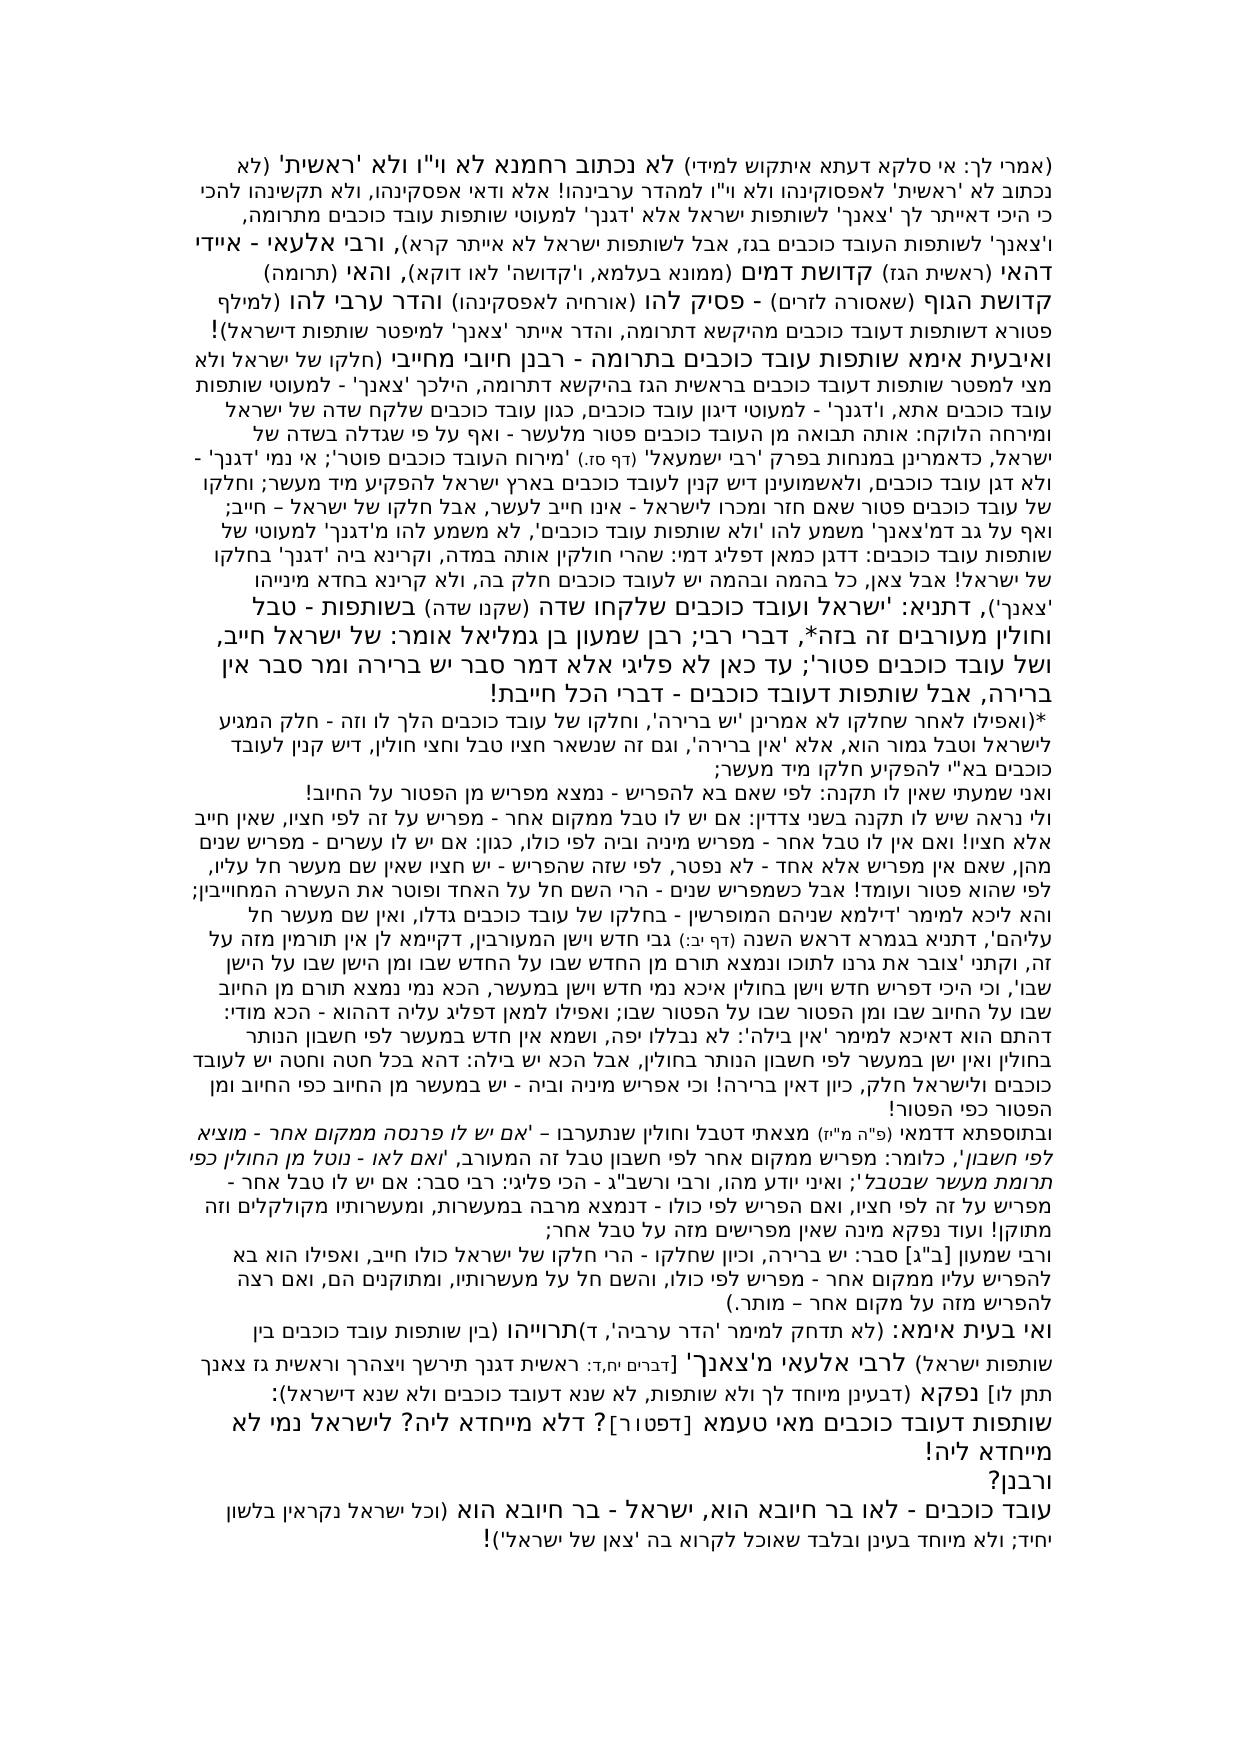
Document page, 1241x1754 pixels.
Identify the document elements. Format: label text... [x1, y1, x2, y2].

text עובד כוכבים - לאו בר חיובא הוא, ישראל - בר חיובא הוא (וכל ישראל נקראין בלשון יחיד; ולא מיוחד בעינן ובלבד שאוכל לקרוא בה 'צאן של ישראל')! [187, 1496, 1053, 1554]
text *(ואפילו לאחר שחלקו לא אמרינן 'יש ברירה', וחלקו של עובד כוכבים הלך לו וזה - חלק המגיע לישראל וטבל גמור הוא, אלא 'אין ברירה', וגם זה שנשאר חציו טבל וחצי חולין, דיש קנין לעובד כוכבים בא"י להפקיע חלקו מיד מעשר; [187, 709, 1053, 781]
text ואני שמעתי שאין לו תקנה: לפי שאם בא להפריש - נמצא מפריש מן הפטור על החיוב! [187, 781, 1053, 806]
text ולי נראה שיש לו תקנה בשני צדדין: אם יש לו טבל ממקום אחר - מפריש על זה לפי חציו, שאין חייב אלא חציו! ואם אין לו טבל אחר - מפריש מיניה וביה לפי כולו, כגון: אם יש לו עשרים - מפריש שנים מהן, שאם אין מפריש אלא אחד - לא נפטר, לפי שזה שהפריש - יש חציו שאין שם מעשר חל עליו, לפי שהוא פטור ועומד! אבל כשמפריש שנים - הרי השם חל על האחד ופוטר את העשרה המחוייבין; [187, 806, 1053, 903]
text ואיבעית אימא שותפות עובד כוכבים בתרומה - רבנן חיובי מחייבי (חלקו של ישראל ולא מצי למפטר שותפות דעובד כוכבים בראשית הגז בהיקשא דתרומה, הילכך 'צאנך' - למעוטי שותפות עובד כוכבים אתא, ו'דגנך' - למעוטי דיגון עובד כוכבים, כגון עובד כוכבים שלקח שדה של ישראל ומירחה הלוקח: אותה תבואה מן העובד כוכבים פטור מלעשר - ואף על פי שגדלה בשדה של ישראל, כדאמרינן במנחות בפרק 'רבי ישמעאל' (דף סז.) 'מירוח העובד כוכבים פוטר'; אי נמי 'דגנך' - ולא דגן עובד כוכבים, ולאשמועינן דיש קנין לעובד כוכבים בארץ ישראל להפקיע מיד מעשר; וחלקו של עובד כוכבים פטור שאם חזר ומכרו לישראל - אינו חייב לעשר, אבל חלקו של ישראל – חייב; ואף על גב דמ'צאנך' משמע להו 'ולא שותפות עובד כוכבים', לא משמע להו מ'דגנך' למעוטי של שותפות עובד כוכבים: דדגן כמאן דפליג דמי: שהרי חולקין אותה במדה, וקרינא ביה 'דגנך' בחלקו של ישראל! אבל צאן, כל בהמה ובהמה יש לעובד כוכבים חלק בה, ולא קרינא בחדא מינייהו 'צאנך'), דתניא: 'ישראל ועובד כוכבים שלקחו שדה (שקנו שדה) בשותפות - טבל וחולין מעורבים זה בזה*, דברי רבי; רבן שמעון בן גמליאל אומר: של ישראל חייב, ושל עובד כוכבים פטור'; עד כאן לא פליגי אלא דמר סבר יש ברירה ומר סבר אין ברירה, אבל שותפות דעובד כוכבים - דברי הכל חייבת! [187, 344, 1053, 709]
text ורבנן? [187, 1466, 1053, 1496]
text ואי בעית אימא: (לא תדחק למימר 'הדר ערביה', ד)תרוייהו (בין שותפות עובד כוכבים בין שותפות ישראל) לרבי אלעאי מ'צאנך' [דברים יח,ד: ראשית דגנך תירשך ויצהרך וראשית גז צאנך תתן לו] נפקא (דבעינן מיוחד לך ולא שותפות, לא שנא דעובד כוכבים ולא שנא דישראל): שותפות דעובד כוכבים מאי טעמא [דפטור]? דלא מייחדא ליה? לישראל נמי לא מייחדא ליה! [187, 1315, 1053, 1466]
text ובתוספתא דדמאי (פ"ה מ"יז) מצאתי דטבל וחולין שנתערבו – 'אם יש לו פרנסה ממקום אחר - מוציא לפי חשבון', כלומר: מפריש ממקום אחר לפי חשבון טבל זה המעורב, 'ואם לאו - נוטל מן החולין כפי תרומת מעשר שבטבל'; ואיני יודע מהו, ורבי ורשב"ג - הכי פליגי: רבי סבר: אם יש לו טבל אחר - מפריש על זה לפי חציו, ואם הפריש לפי כולו - דנמצא מרבה במעשרות, ומעשרותיו מקולקלים וזה מתוקן! ועוד נפקא מינה שאין מפרישים מזה על טבל אחר; [187, 1121, 1053, 1243]
text (אמרי לך: אי סלקא דעתא איתקוש למידי) לא נכתוב רחמנא לא וי"ו ולא 'ראשית' (לא נכתוב לא 'ראשית' לאפסוקינהו ולא וי"ו למהדר ערבינהו! אלא ודאי אפסקינהו, ולא תקשינהו להכי כי היכי דאייתר לך 'צאנך' לשותפות ישראל אלא 'דגנך' למעוטי שותפות עובד כוכבים מתרומה, ו'צאנך' לשותפות העובד כוכבים בגז, אבל לשותפות ישראל לא אייתר קרא), ורבי אלעאי - איידי דהאי (ראשית הגז) קדושת דמים (ממונא בעלמא, ו'קדושה' לאו דוקא), והאי (תרומה) קדושת הגוף (שאסורה לזרים) - פסיק להו (אורחיה לאפסקינהו) והדר ערבי להו (למילף פטורא דשותפות דעובד כוכבים מהיקשא דתרומה, והדר אייתר 'צאנך' למיפטר שותפות דישראל)! [187, 150, 1053, 344]
text ורבי שמעון [ב"ג] סבר: יש ברירה, וכיון שחלקו - הרי חלקו של ישראל כולו חייב, ואפילו הוא בא להפריש עליו ממקום אחר - מפריש לפי כולו, והשם חל על מעשרותיו, ומתוקנים הם, ואם רצה להפריש מזה על מקום אחר – מותר.) [187, 1243, 1053, 1315]
text והא ליכא למימר 'דילמא שניהם המופרשין - בחלקו של עובד כוכבים גדלו, ואין שם מעשר חל עליהם', דתניא בגמרא דראש השנה (דף יב:) גבי חדש וישן המעורבין, דקיימא לן אין תורמין מזה על זה, וקתני 'צובר את גרנו לתוכו ונמצא תורם מן החדש שבו על החדש שבו ומן הישן שבו על הישן שבו', וכי היכי דפריש חדש וישן בחולין איכא נמי חדש וישן במעשר, הכא נמי נמצא תורם מן החיוב שבו על החיוב שבו ומן הפטור שבו על הפטור שבו; ואפילו למאן דפליג עליה דההוא - הכא מודי: דהתם הוא דאיכא למימר 'אין בילה': לא נבללו יפה, ושמא אין חדש במעשר לפי חשבון הנותר בחולין ואין ישן במעשר לפי חשבון הנותר בחולין, אבל הכא יש בילה: דהא בכל חטה וחטה יש לעובד כוכבים ולישראל חלק, כיון דאין ברירה! וכי אפריש מיניה וביה - יש במעשר מן החיוב כפי החיוב ומן הפטור כפי הפטור! [187, 903, 1053, 1121]
